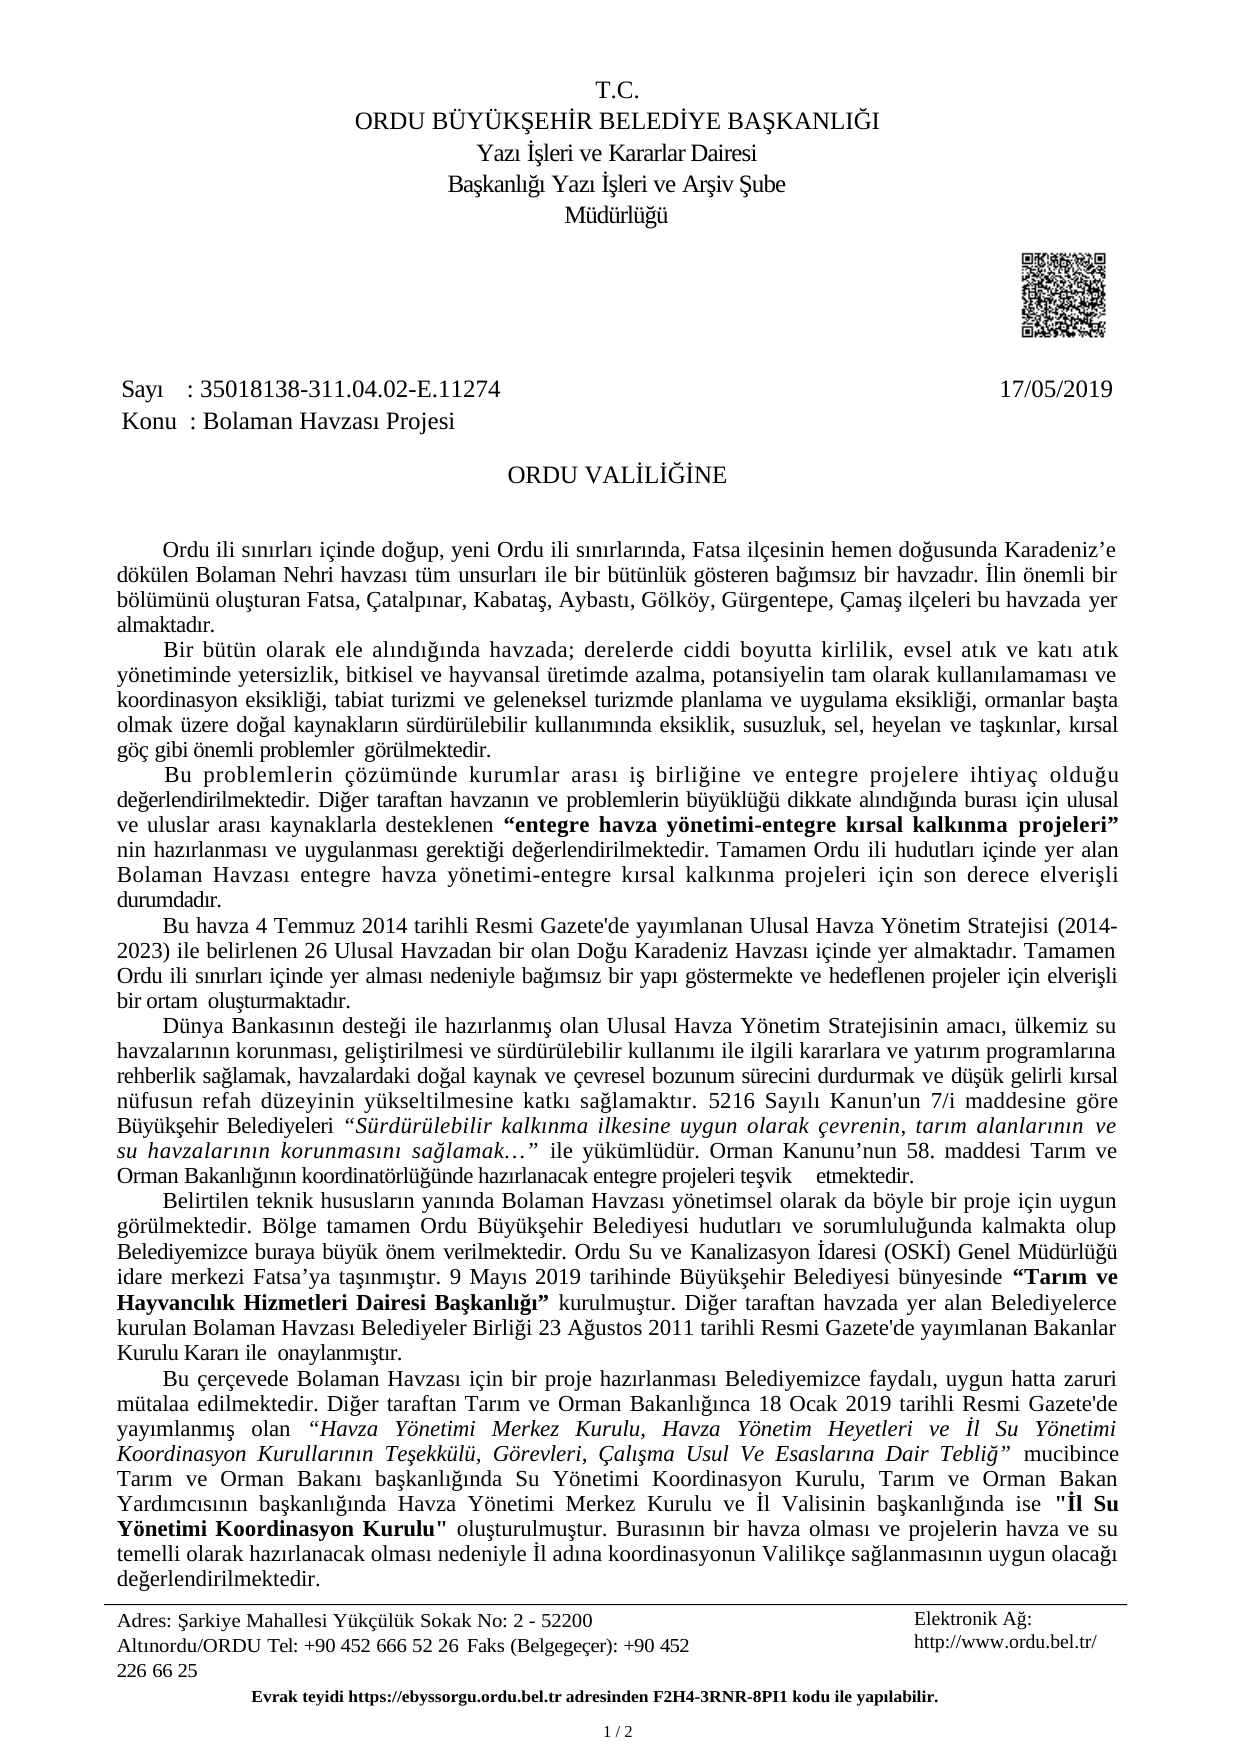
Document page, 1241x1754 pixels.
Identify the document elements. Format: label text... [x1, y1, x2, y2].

text Bu problemlerin çözümünde kurumlar arası iş birliğine ve entegre projelere ihtiyaç olduğu değerlendirilmektedir. Diğer taraftan havzanın ve problemlerin büyüklüğü dikkate alındığında burası için ulusal ve uluslar arası kaynaklarla desteklenen “entegre havza yönetimi-entegre kırsal kalkınma projeleri” nin hazırlanması ve uygulanması gerektiği değerlendirilmektedir. Tamamen Ordu ili hudutları içinde yer alan Bolaman Havzası entegre havza yönetimi-entegre kırsal kalkınma projeleri için son derece elverişli durumdadır. [117, 762, 1119, 913]
text Bir bütün olarak ele alındığında havzada; derelerde ciddi boyutta kirlilik, evsel atık ve katı atık yönetiminde yetersizlik, bitkisel ve hayvansal üretimde azalma, potansiyelin tam olarak kullanılamaması ve koordinasyon eksikliği, tabiat turizmi ve geleneksel turizmde planlama ve uygulama eksikliği, ormanlar başta olmak üzere doğal kaynakların sürdürülebilir kullanımında eksiklik, susuzluk, sel, heyelan ve taşkınlar, kırsal göç gibi önemli problemler görülmektedir. [117, 637, 1118, 762]
text Adres: Şarkiye Mahallesi Yükçülük Sokak No: 2 - 52200 Altınordu/ORDU Tel: +90 452 666 52 26 Faks (Belgegeçer): +90 452 226 66 25 [117, 1606, 720, 1682]
picture [1016, 247, 1112, 344]
subtitle T.C. [94, 75, 1140, 104]
text Elektronik Ağ: http://www.ordu.bel.tr/ [914, 1600, 1140, 1652]
text ORDU VALİLİĞİNE [94, 461, 1140, 489]
text Ordu ili sınırları içinde doğup, yeni Ordu ili sınırlarında, Fatsa ilçesinin hemen doğusunda Karadeniz’e dökülen Bolaman Nehri havzası tüm unsurları ile bir bütünlük gösteren bağımsız bir havzadır. İlin önemli bir bölümünü oluşturan Fatsa, Çatalpınar, Kabataş, Aybastı, Gölköy, Gürgentepe, Çamaş ilçeleri bu havzada yer almaktadır. [117, 537, 1117, 637]
text Konu : Bolaman Havzası Projesi [121, 406, 1140, 434]
text Sayı : 35018138-311.04.02-E.11274 17/05/2019 [93, 374, 1140, 403]
text Bu havza 4 Temmuz 2014 tarihli Resmi Gazete'de yayımlanan Ulusal Havza Yönetim Stratejisi (2014- 2023) ile belirlenen 26 Ulusal Havzadan bir olan Doğu Karadeniz Havzası içinde yer almaktadır. Tamamen Ordu ili sınırları içinde yer alması nedeniyle bağımsız bir yapı göstermekte ve hedeflenen projeler için elverişli bir ortam oluşturmaktadır. [117, 913, 1117, 1013]
text Bu çerçevede Bolaman Havzası için bir proje hazırlanması Belediyemizce faydalı, uygun hatta zaruri mütalaa edilmektedir. Diğer taraftan Tarım ve Orman Bakanlığınca 18 Ocak 2019 tarihli Resmi Gazete'de yayımlanmış olan “Havza Yönetimi Merkez Kurulu, Havza Yönetim Heyetleri ve İl Su Yönetimi Koordinasyon Kurullarının Teşekkülü, Görevleri, Çalışma Usul Ve Esaslarına Dair Tebliğ” mucibince Tarım ve Orman Bakanı başkanlığında Su Yönetimi Koordinasyon Kurulu, Tarım ve Orman Bakan Yardımcısının başkanlığında Havza Yönetimi Merkez Kurulu ve İl Valisinin başkanlığında ise "İl Su Yönetimi Koordinasyon Kurulu" oluşturulmuştur. Burasının bir havza olması ve projelerin havza ve su temelli olarak hazırlanacak olması nedeniyle İl adına koordinasyonun Valilikçe sağlanmasının uygun olacağı değerlendirilmektedir. [117, 1366, 1119, 1592]
text Yazı İşleri ve Kararlar Dairesi Başkanlığı Yazı İşleri ve Arşiv Şube Müdürlüğü [424, 138, 809, 228]
text ORDU BÜYÜKŞEHİR BELEDİYE BAŞKANLIĞI [95, 106, 1140, 135]
text Belirtilen teknik hususların yanında Bolaman Havzası yönetimsel olarak da böyle bir proje için uygun görülmektedir. Bölge tamamen Ordu Büyükşehir Belediyesi hudutları ve sorumluluğunda kalmakta olup Belediyemizce buraya büyük önem verilmektedir. Ordu Su ve Kanalizasyon İdaresi (OSKİ) Genel Müdürlüğü idare merkezi Fatsa’ya taşınmıştır. 9 Mayıs 2019 tarihinde Büyükşehir Belediyesi bünyesinde “Tarım ve Hayvancılık Hizmetleri Dairesi Başkanlığı” kurulmuştur. Diğer taraftan havzada yer alan Belediyelerce kurulan Bolaman Havzası Belediyeler Birliği 23 Ağustos 2011 tarihli Resmi Gazete'de yayımlanan Bakanlar Kurulu Kararı ile onaylanmıştır. [117, 1188, 1118, 1366]
text Dünya Bankasının desteği ile hazırlanmış olan Ulusal Havza Yönetim Stratejisinin amacı, ülkemiz su havzalarının korunması, geliştirilmesi ve sürdürülebilir kullanımı ile ilgili kararlara ve yatırım programlarına rehberlik sağlamak, havzalardaki doğal kaynak ve çevresel bozunum sürecini durdurmak ve düşük gelirli kırsal nüfusun refah düzeyinin yükseltilmesine katkı sağlamaktır. 5216 Sayılı Kanun'un 7/i maddesine göre Büyükşehir Belediyeleri “Sürdürülebilir kalkınma ilkesine uygun olarak çevrenin, tarım alanlarının ve su havzalarının korunmasını sağlamak…” ile yükümlüdür. Orman Kanunu’nun 58. maddesi Tarım ve Orman Bakanlığının koordinatörlüğünde hazırlanacak entegre projeleri teşvik etmektedir. [117, 1013, 1118, 1188]
